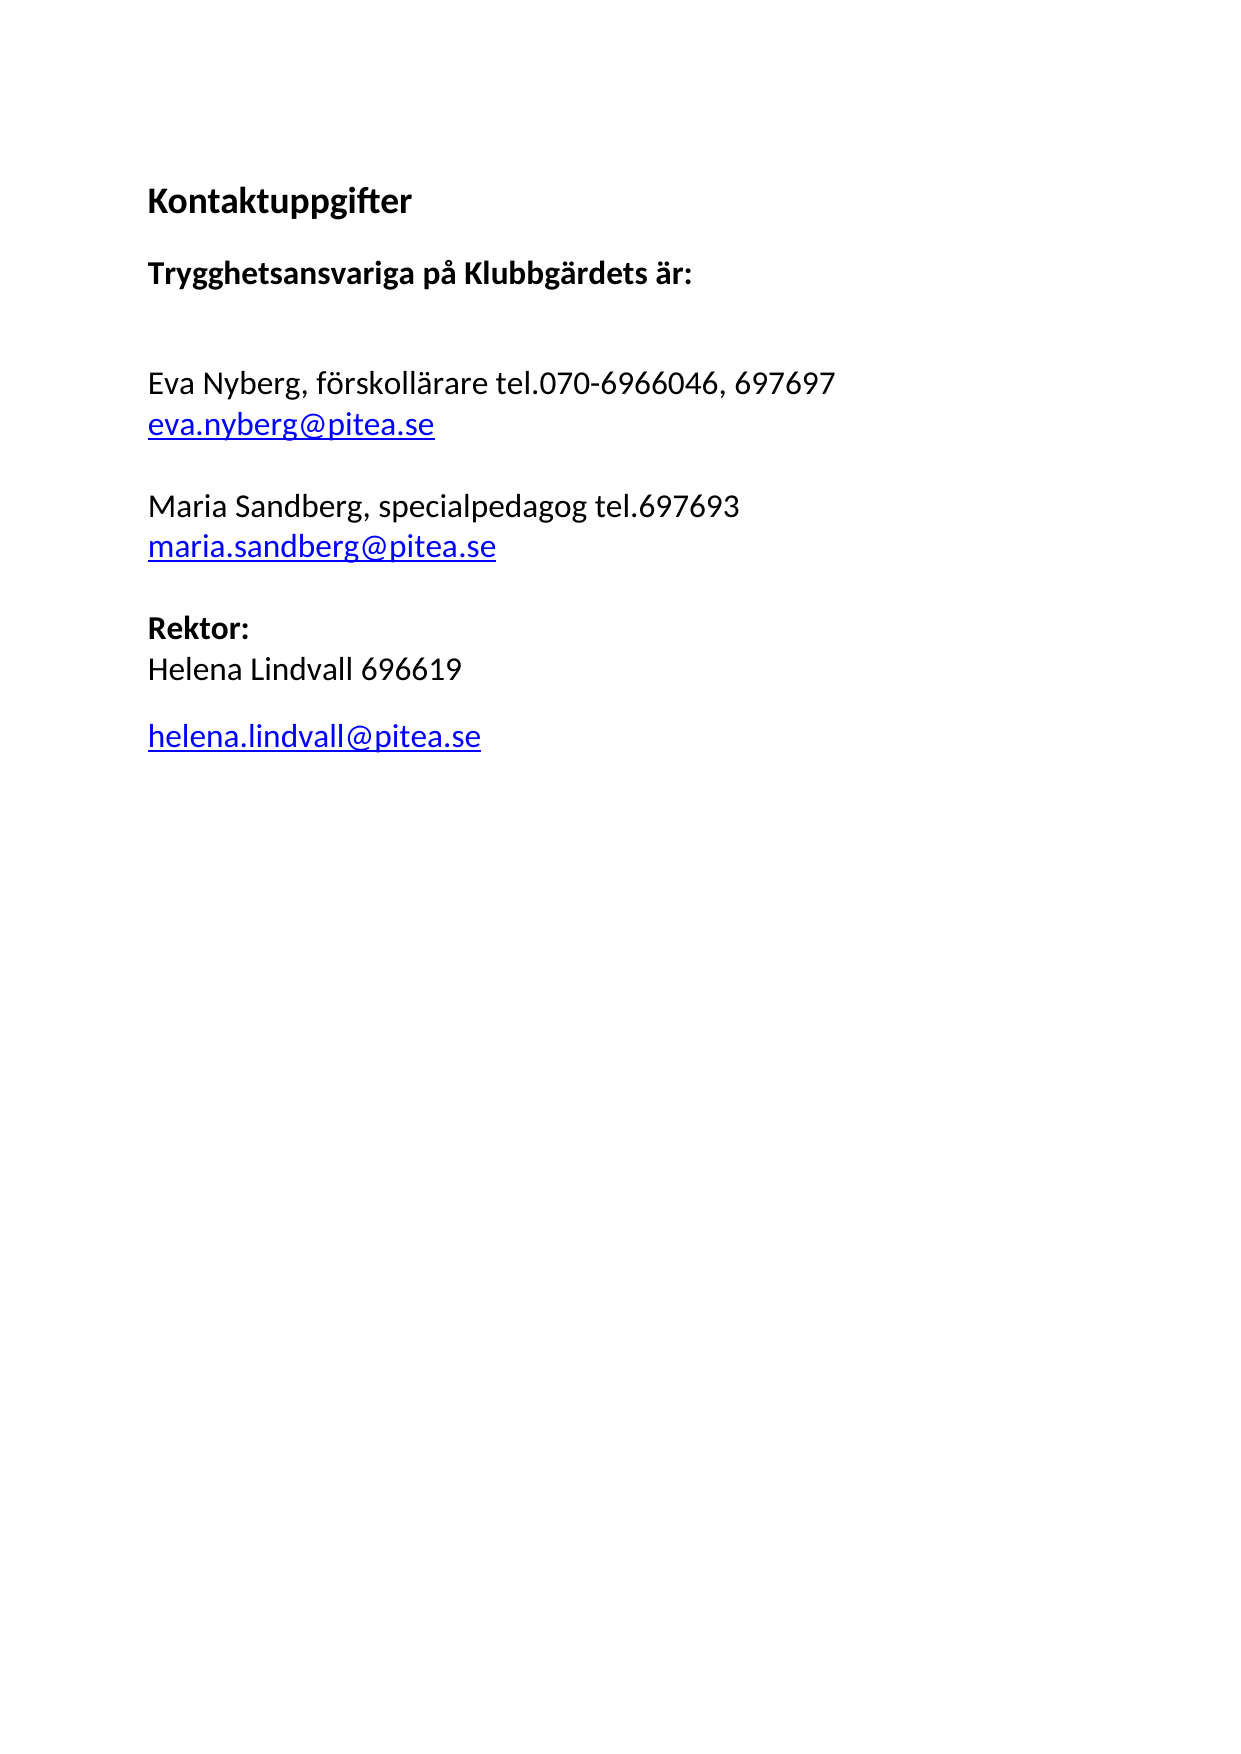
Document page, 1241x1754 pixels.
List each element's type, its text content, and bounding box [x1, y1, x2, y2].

subtitle Kontaktuppgifter [148, 177, 1093, 223]
text Helena Lindvall 696619 [148, 647, 1093, 688]
text Rektor: [148, 607, 1093, 647]
subtitle Trygghetsansvariga på Klubbgärdets är: [148, 252, 1093, 292]
text eva.nyberg@pitea.se [148, 403, 1093, 444]
text Eva Nyberg, förskollärare tel.070-6966046, 697697 [148, 362, 1093, 403]
text maria.sandberg@pitea.se [148, 525, 1093, 566]
text helena.lindvall@pitea.se [148, 715, 1093, 756]
text Maria Sandberg, specialpedagog tel.697693 [148, 484, 1093, 525]
